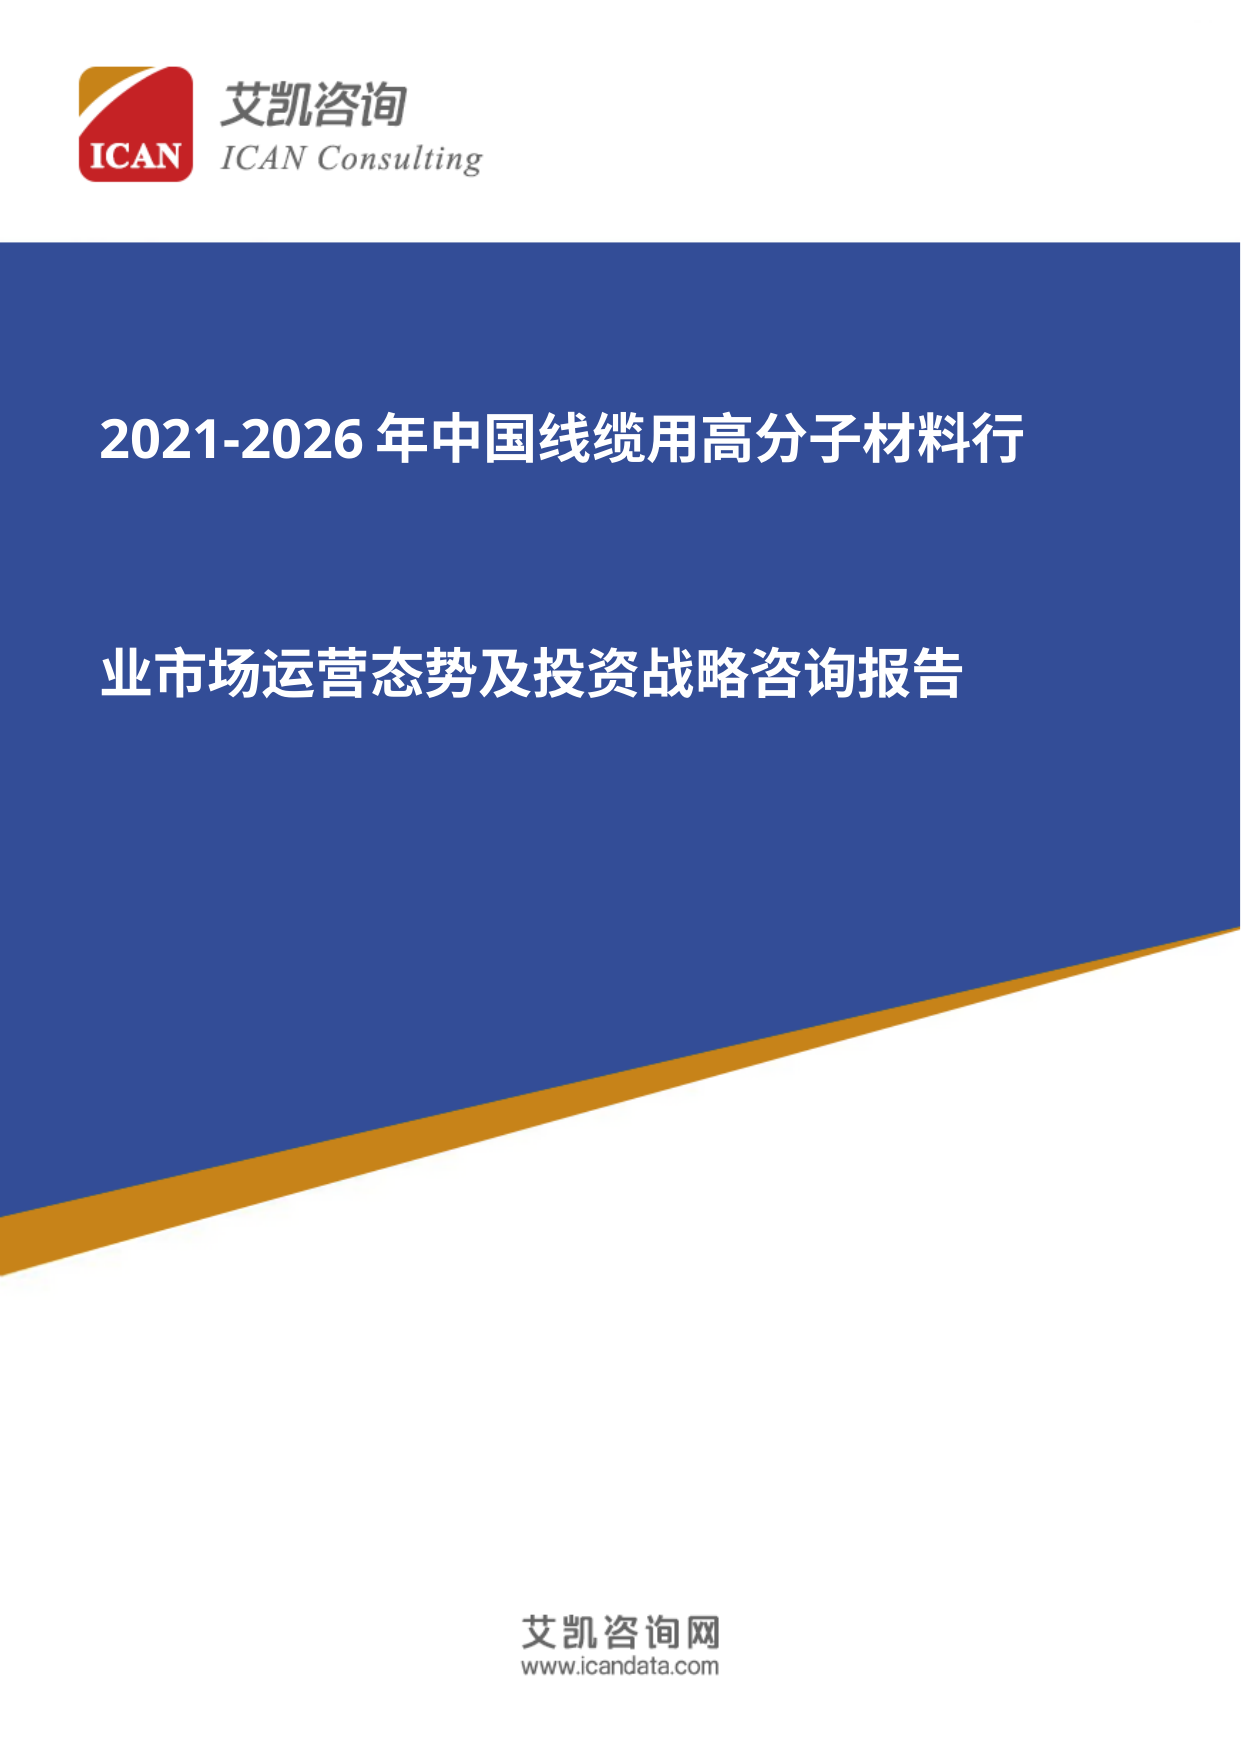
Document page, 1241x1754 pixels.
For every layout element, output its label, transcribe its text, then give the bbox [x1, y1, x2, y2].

subtitle 2021-2026年中国线缆用高分子材料行业市场运营态势及投资战略咨询报告 [99, 386, 1053, 718]
picture [0, 5, 1241, 1754]
